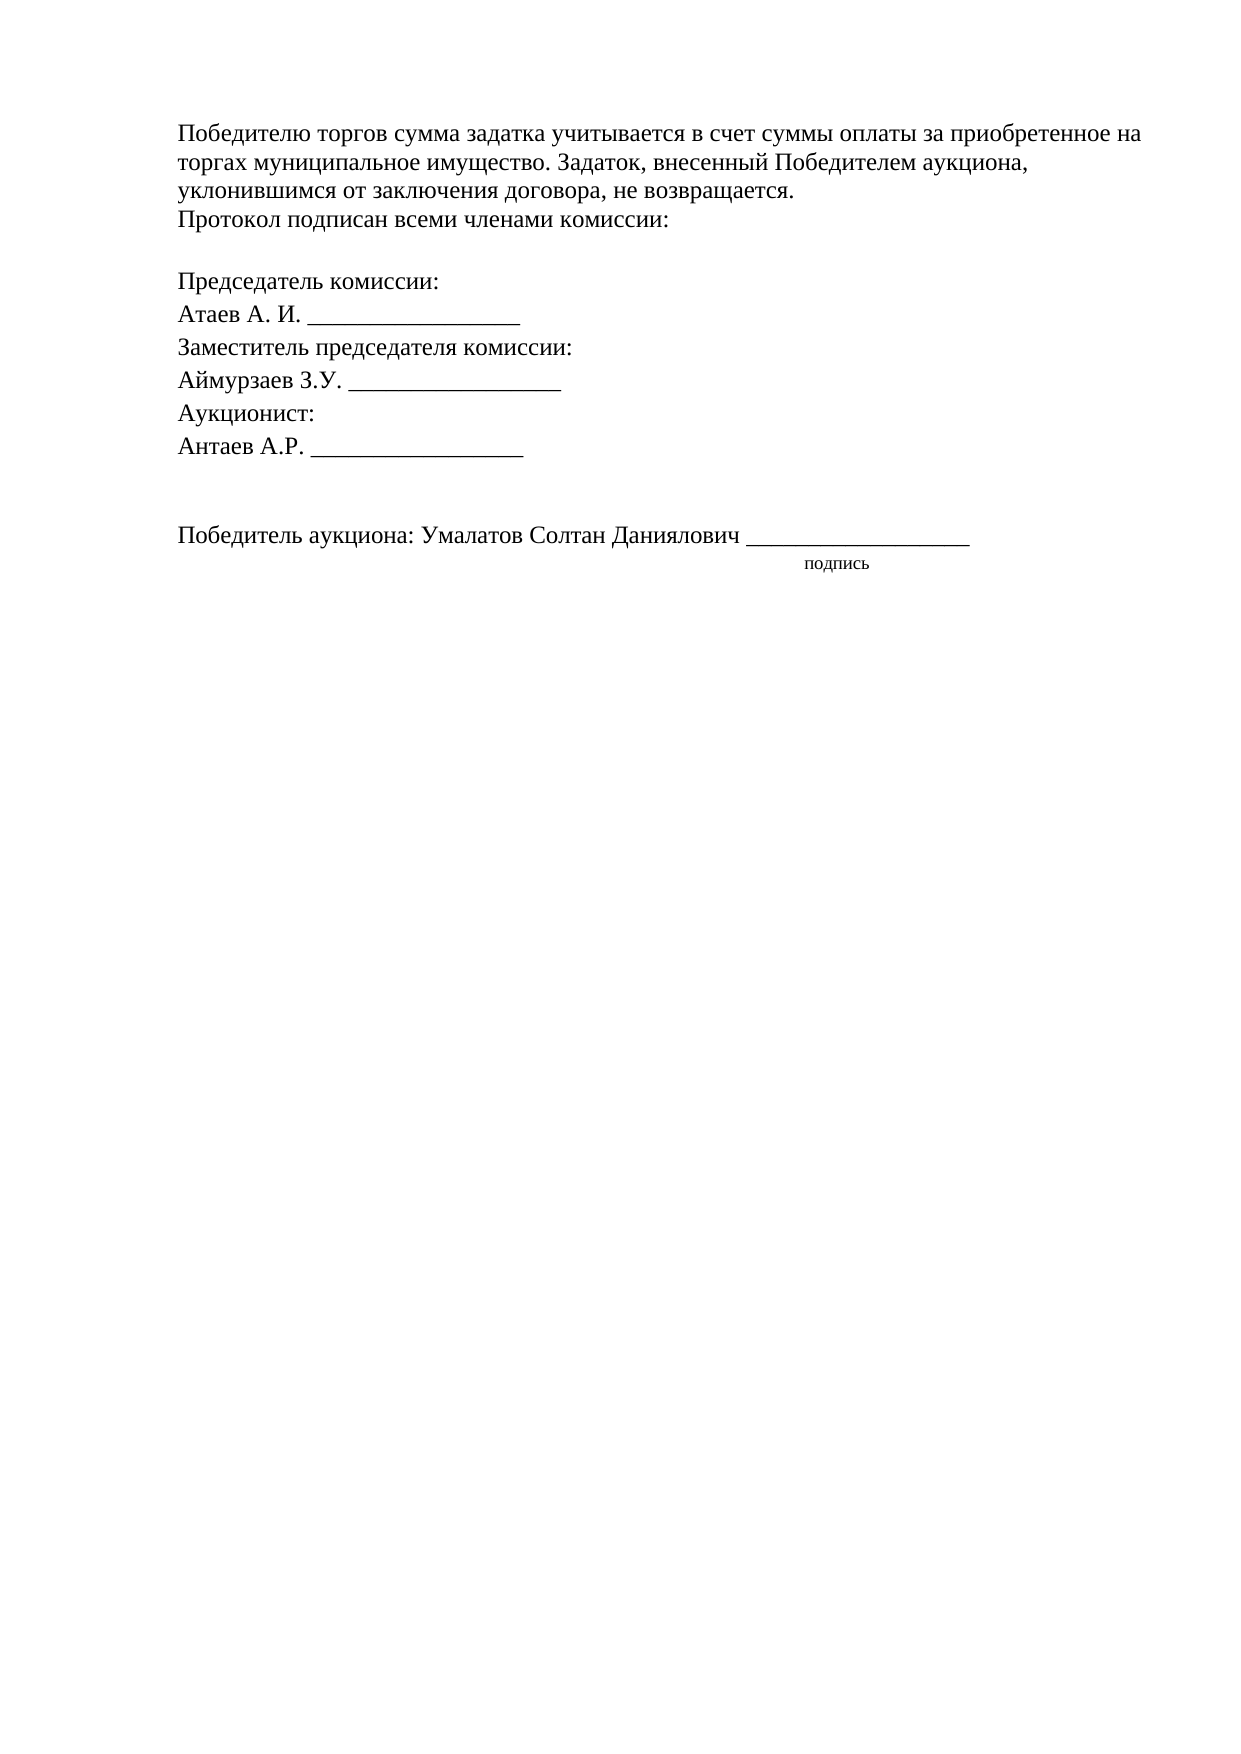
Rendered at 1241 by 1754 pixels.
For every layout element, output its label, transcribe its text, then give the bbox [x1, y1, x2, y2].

text Антаев А.Р. _________________ [177, 431, 1152, 460]
text Победитель аукциона: Умалатов Солтан Даниялович __________________ [177, 523, 1152, 549]
text Атаев А. И. _________________ [177, 299, 1152, 328]
text Победителю торгов сумма задатка учитывается в счет суммы оплаты за приобретенное на торгах муниципальное имущество. Задаток, внесенный Победителем аукциона, уклонившимся от заключения договора, не возвращается. [177, 118, 1152, 204]
text подпись [177, 549, 1152, 575]
text Заместитель председателя комиссии: [177, 332, 1152, 361]
text Аймурзаев З.У. _________________ [177, 365, 1152, 394]
text Протокол подписан всеми членами комиссии: [177, 204, 1152, 233]
text Председатель комиссии: [177, 266, 1152, 295]
text Аукционист: [177, 398, 1152, 427]
